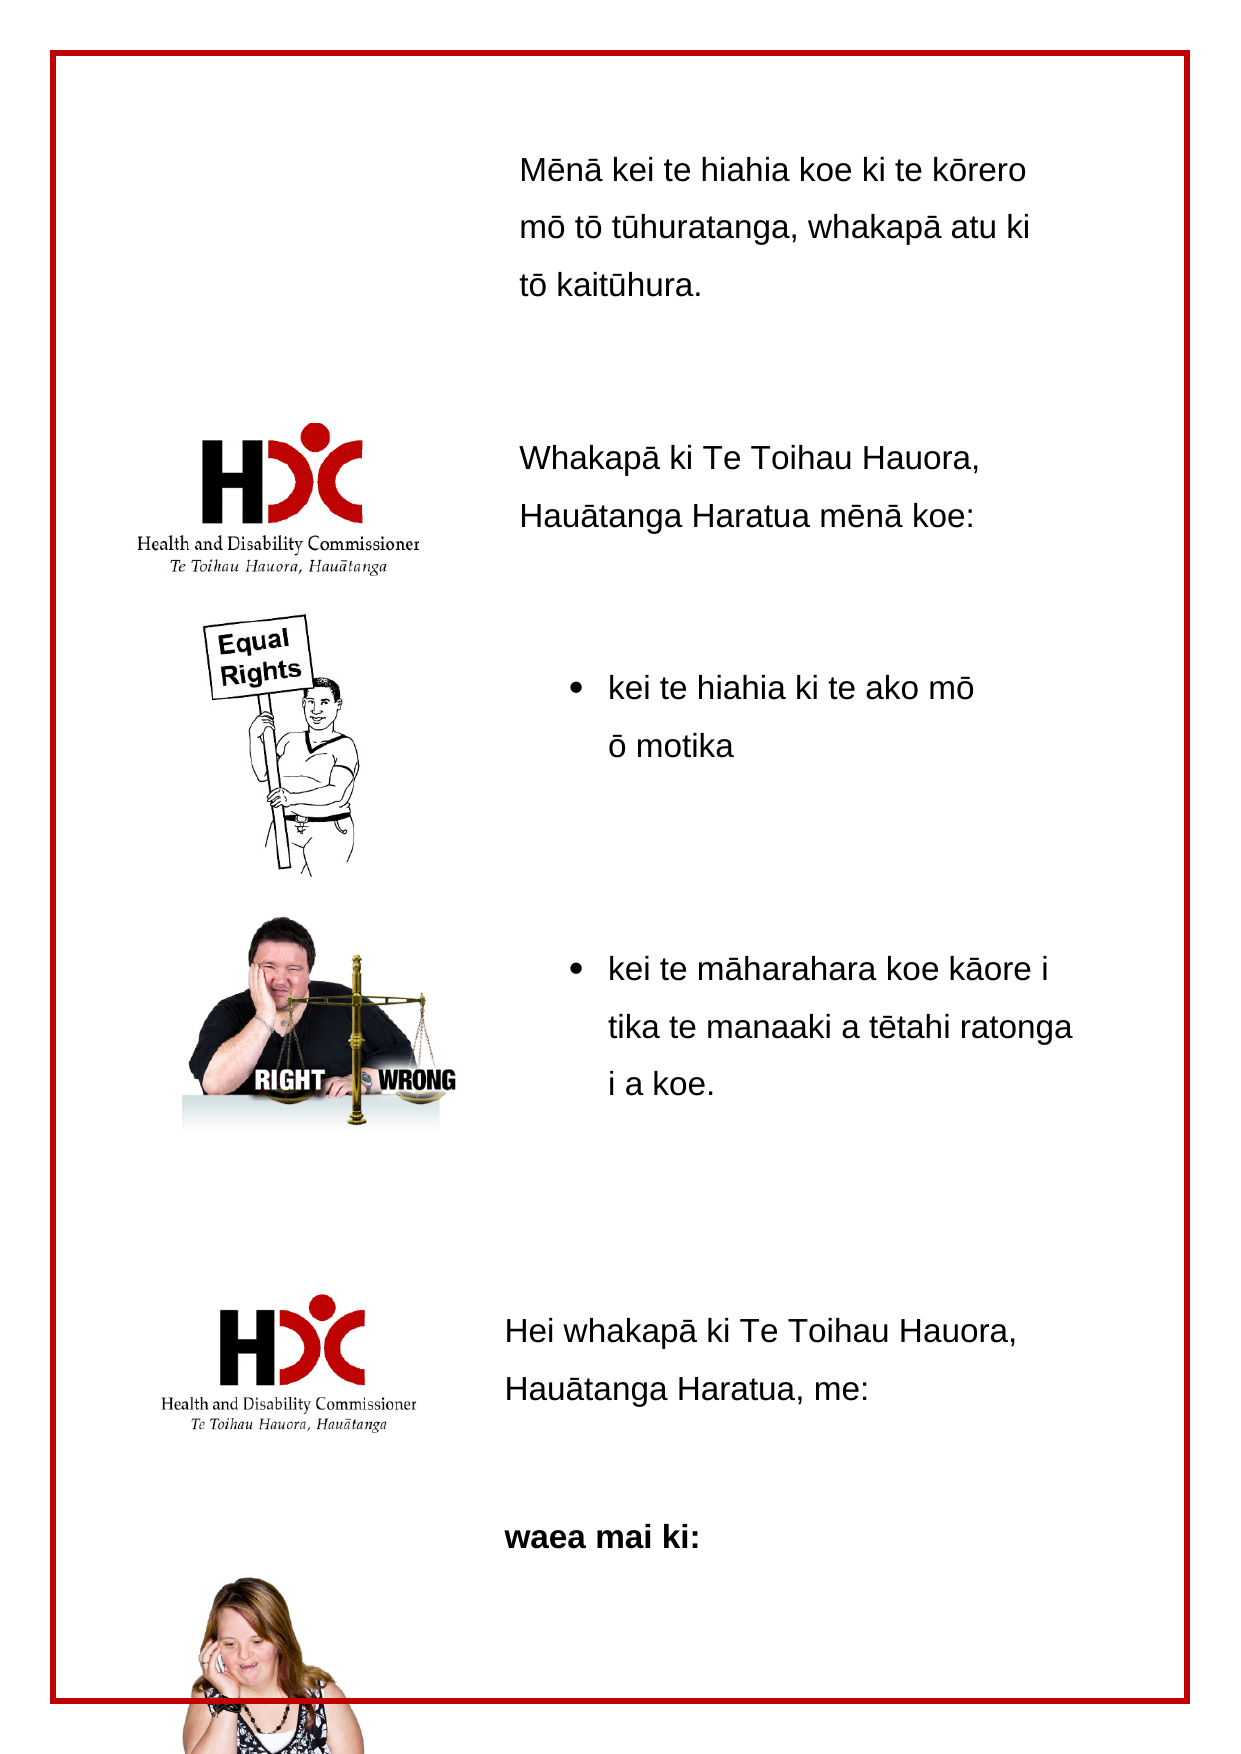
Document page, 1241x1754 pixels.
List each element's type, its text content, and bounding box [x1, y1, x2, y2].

picture [161, 1704, 388, 1754]
text Hei whakapā ki Te Toihau Hauora, Hauātanga Haratua, me: [504, 1311, 1090, 1407]
picture [161, 1294, 417, 1433]
list Whakapā ki Te Toihau Hauora, Hauātanga Haratua mēnā koe: [519, 438, 1090, 534]
text waea mai ki: [504, 1517, 1090, 1556]
list kei te hiahia ki te ako mō ō motika [570, 668, 1090, 764]
list Mēnā kei te hiahia koe ki te kōrero mō tō tūhuratanga, whakapā atu ki tō kaitūhura. [519, 150, 1090, 304]
list kei te māharahara koe kāore i tika te manaaki a tētahi ratonga i a koe. [570, 949, 1090, 1103]
picture [172, 610, 470, 1173]
picture [137, 423, 419, 576]
picture [161, 1576, 388, 1698]
